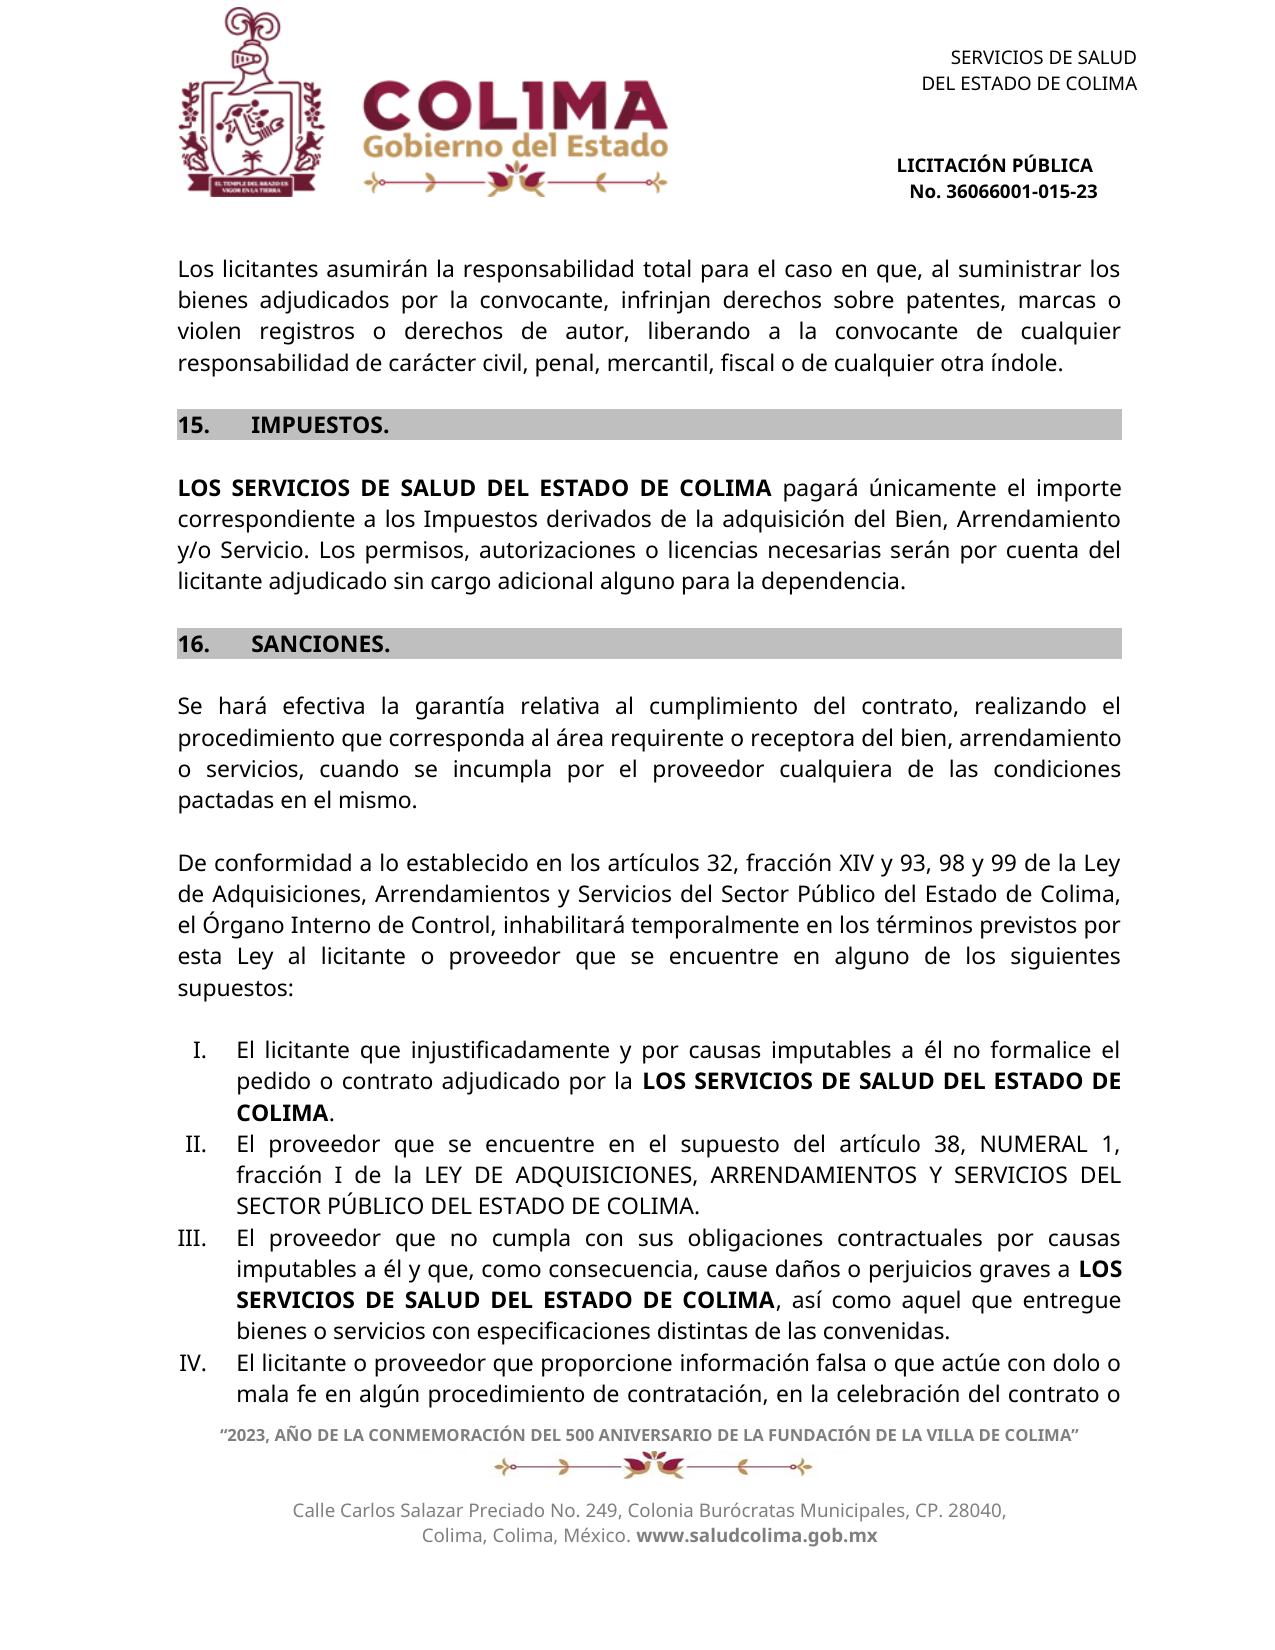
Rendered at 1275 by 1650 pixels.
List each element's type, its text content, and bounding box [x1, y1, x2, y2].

list El proveedor que se encuentre en el supuesto del artículo 38, NUMERAL 1, fracción I de la LEY DE ADQUISICIONES, ARRENDAMIENTOS Y SERVICIOS DEL SECTOR PÚBLICO DEL ESTADO DE COLIMA. [207, 1128, 1122, 1222]
text Se hará efectiva la garantía relativa al cumplimiento del contrato, realizando el procedimiento que corresponda al área requirente o receptora del bien, arrendamiento o servicios, cuando se incumpla por el proveedor cualquiera de las condiciones pactadas en el mismo. [177, 690, 1122, 815]
text 16. SANCIONES. [177, 628, 1122, 659]
text De conformidad a lo establecido en los artículos 32, fracción XIV y 93, 98 y 99 de la Ley de Adquisiciones, Arrendamientos y Servicios del Sector Público del Estado de Colima, el Órgano Interno de Control, inhabilitará temporalmente en los términos previstos por esta Ley al licitante o proveedor que se encuentre en alguno de los siguientes supuestos: [177, 847, 1122, 1003]
text Los licitantes asumirán la responsabilidad total para el caso en que, al suministrar los bienes adjudicados por la convocante, infrinjan derechos sobre patentes, marcas o violen registros o derechos de autor, liberando a la convocante de cualquier responsabilidad de carácter civil, penal, mercantil, fiscal o de cualquier otra índole. [177, 253, 1122, 378]
list El proveedor que no cumpla con sus obligaciones contractuales por causas imputables a él y que, como consecuencia, cause daños o perjuicios graves a LOS SERVICIOS DE SALUD DEL ESTADO DE COLIMA, así como aquel que entregue bienes o servicios con especificaciones distintas de las convenidas. [207, 1222, 1122, 1347]
text LOS SERVICIOS DE SALUD DEL ESTADO DE COLIMA pagará únicamente el importe correspondiente a los Impuestos derivados de la adquisición del Bien, Arrendamiento y/o Servicio. Los permisos, autorizaciones o licencias necesarias serán por cuenta del licitante adjudicado sin cargo adicional alguno para la dependencia. [177, 472, 1122, 597]
picture [414, 1451, 893, 1480]
picture [178, 7, 668, 197]
text 15. IMPUESTOS. [177, 409, 1122, 440]
list El licitante que injustificadamente y por causas imputables a él no formalice el pedido o contrato adjudicado por la LOS SERVICIOS DE SALUD DEL ESTADO DE COLIMA. [207, 1034, 1122, 1128]
